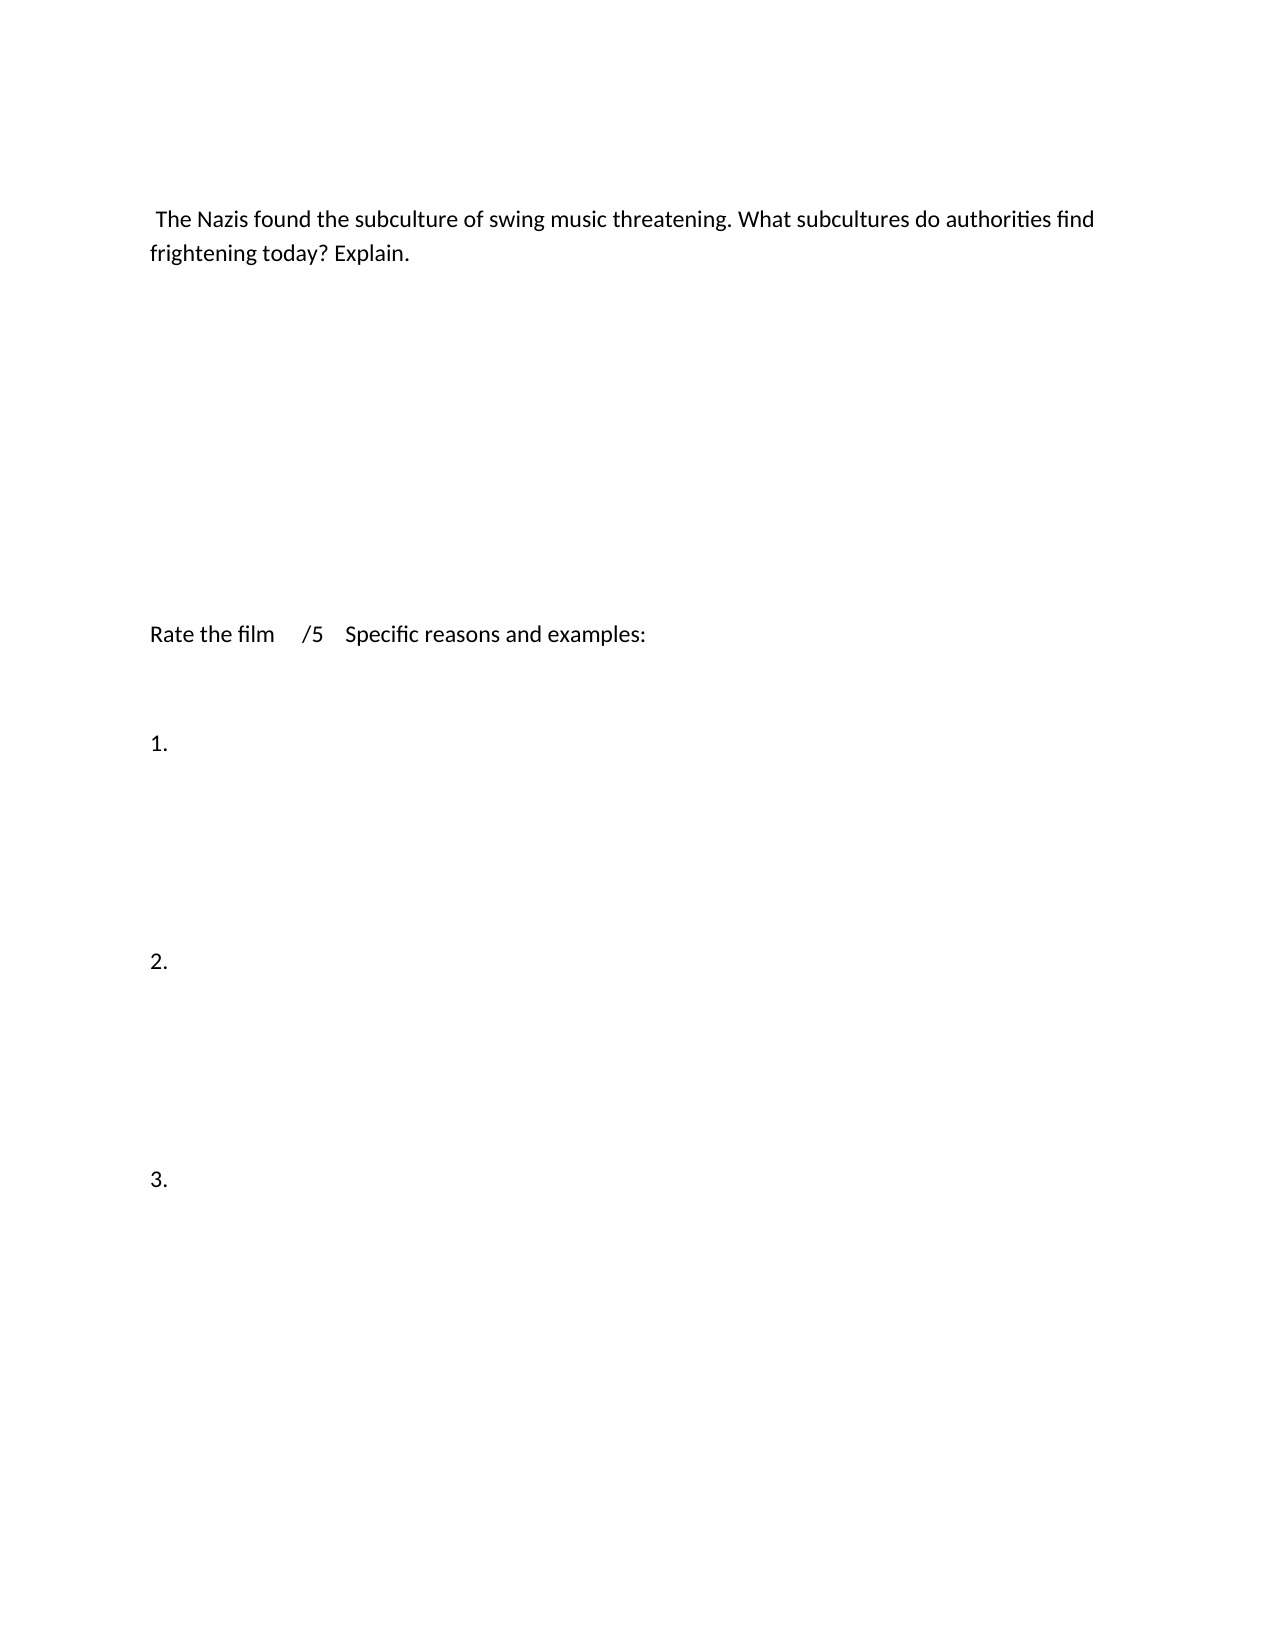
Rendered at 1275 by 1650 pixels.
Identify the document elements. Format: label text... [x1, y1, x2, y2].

text 1. [150, 728, 1125, 758]
text The Nazis found the subculture of swing music threatening. What subcultures do authorities find frightening today? Explain. [150, 204, 1125, 267]
text Rate the film /5 Specific reasons and examples: [150, 619, 1125, 649]
text 2. [150, 946, 1125, 976]
text 3. [150, 1164, 1125, 1193]
